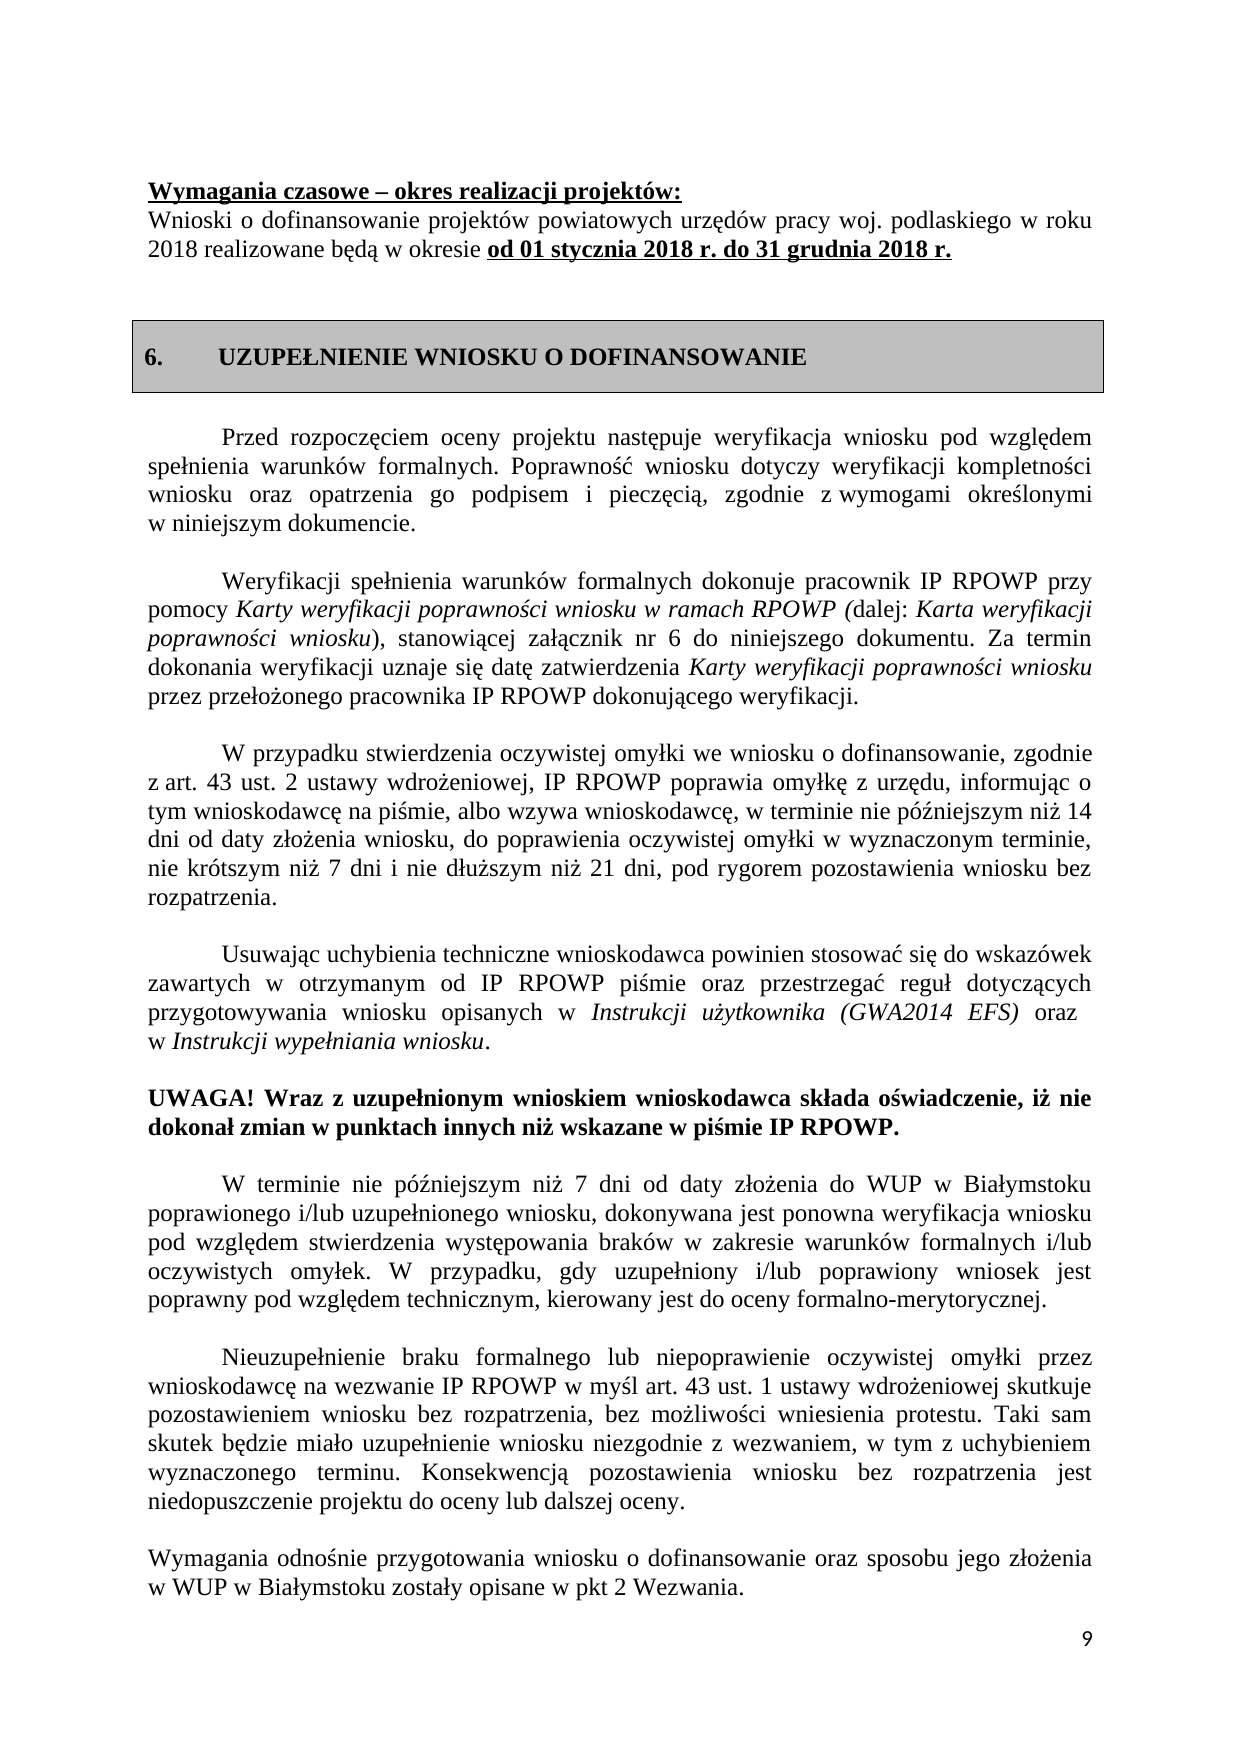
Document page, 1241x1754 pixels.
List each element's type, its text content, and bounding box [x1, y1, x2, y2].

text Usuwając uchybienia techniczne wnioskodawca powinien stosować się do wskazówek zawartych w otrzymanym od IP RPOWP piśmie oraz przestrzegać reguł dotyczących przygotowywania wniosku opisanych w Instrukcji użytkownika (GWA2014 EFS) oraz w Instrukcji wypełniania wniosku. [148, 939, 1093, 1054]
text UWAGA! Wraz z uzupełnionym wnioskiem wnioskodawca składa oświadczenie, iż nie dokonał zmian w punktach innych niż wskazane w piśmie IP RPOWP. [148, 1083, 1093, 1141]
text Weryfikacji spełnienia warunków formalnych dokonuje pracownik IP RPOWP przy pomocy Karty weryfikacji poprawności wniosku w ramach RPOWP (dalej: Karta weryfikacji poprawności wniosku), stanowiącej załącznik nr 6 do niniejszego dokumentu. Za termin dokonania weryfikacji uznaje się datę zatwierdzenia Karty weryfikacji poprawności wniosku przez przełożonego pracownika IP RPOWP dokonującego weryfikacji. [148, 566, 1093, 709]
text Wymagania odnośnie przygotowania wniosku o dofinansowanie oraz sposobu jego złożenia w WUP w Białymstoku zostały opisane w pkt 2 Wezwania. [148, 1543, 1093, 1601]
text W przypadku stwierdzenia oczywistej omyłki we wniosku o dofinansowanie, zgodnie z art. 43 ust. 2 ustawy wdrożeniowej, IP RPOWP poprawia omyłkę z urzędu, informując o tym wnioskodawcę na piśmie, albo wzywa wnioskodawcę, w terminie nie późniejszym niż 14 dni od daty złożenia wniosku, do poprawienia oczywistej omyłki w wyznaczonym terminie, nie krótszym niż 7 dni i nie dłuższym niż 21 dni, pod rygorem pozostawienia wniosku bez rozpatrzenia. [148, 738, 1093, 911]
table_header 6. UZUPEŁNIENIE WNIOSKU O DOFINANSOWANIE [133, 321, 1103, 392]
text Przed rozpoczęciem oceny projektu następuje weryfikacja wniosku pod względem spełnienia warunków formalnych. Poprawność wniosku dotyczy weryfikacji kompletności wniosku oraz opatrzenia go podpisem i pieczęcią, zgodnie z wymogami określonymi w niniejszym dokumencie. [148, 422, 1093, 537]
text Wymagania czasowe – okres realizacji projektów: [148, 176, 1093, 205]
text Wnioski o dofinansowanie projektów powiatowych urzędów pracy woj. podlaskiego w roku 2018 realizowane będą w okresie od 01 stycznia 2018 r. do 31 grudnia 2018 r. [148, 205, 1093, 263]
text W terminie nie późniejszym niż 7 dni od daty złożenia do WUP w Białymstoku poprawionego i/lub uzupełnionego wniosku, dokonywana jest ponowna weryfikacja wniosku pod względem stwierdzenia występowania braków w zakresie warunków formalnych i/lub oczywistych omyłek. W przypadku, gdy uzupełniony i/lub poprawiony wniosek jest poprawny pod względem technicznym, kierowany jest do oceny formalno-merytorycznej. [148, 1169, 1093, 1313]
text Nieuzupełnienie braku formalnego lub niepoprawienie oczywistej omyłki przez wnioskodawcę na wezwanie IP RPOWP w myśl art. 43 ust. 1 ustawy wdrożeniowej skutkuje pozostawieniem wniosku bez rozpatrzenia, bez możliwości wniesienia protestu. Taki sam skutek będzie miało uzupełnienie wniosku niezgodnie z wezwaniem, w tym z uchybieniem wyznaczonego terminu. Konsekwencją pozostawienia wniosku bez rozpatrzenia jest niedopuszczenie projektu do oceny lub dalszej oceny. [148, 1342, 1093, 1514]
